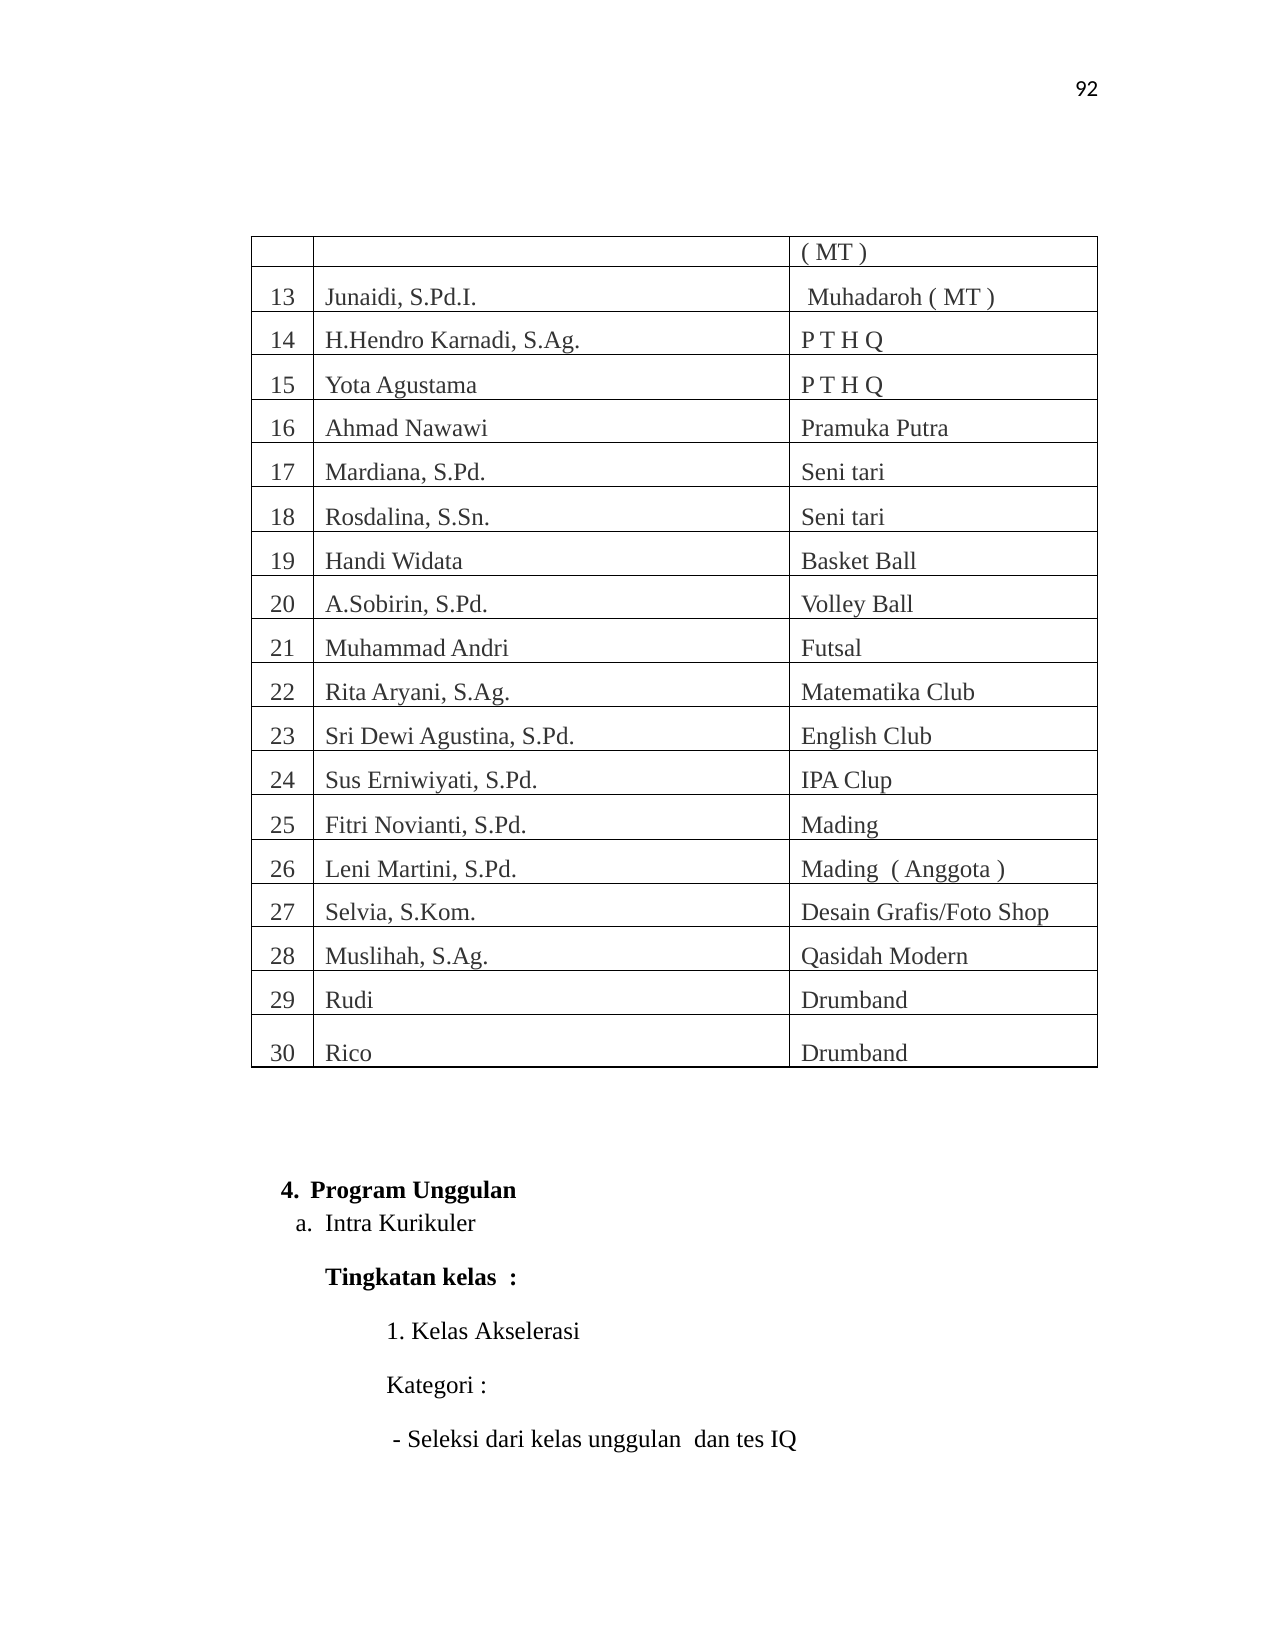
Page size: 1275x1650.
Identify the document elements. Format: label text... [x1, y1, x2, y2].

table_cell Sus Erniwiyati, S.Pd. [314, 751, 789, 794]
table_cell 21 [252, 619, 313, 662]
table_cell 12 [252, 237, 313, 266]
table_cell Muslihah, S.Ag. [314, 927, 789, 969]
table_cell Matematika Club [790, 663, 1097, 706]
table_cell Fitri Novianti, S.Pd. [314, 795, 789, 838]
table_cell Rico [314, 1015, 789, 1066]
table_cell Seni tari [790, 443, 1097, 486]
table_cell Yota Agustama [314, 355, 789, 399]
text 1. Kelas Akselerasi [236, 1316, 1098, 1345]
table_cell Volley Ball [790, 576, 1097, 618]
table_cell 14 [252, 312, 313, 354]
table_cell 29 [252, 971, 313, 1014]
table_cell Drumband [790, 1015, 1097, 1066]
table_cell Drumband [790, 971, 1097, 1014]
table_cell 23 [252, 707, 313, 749]
table_cell Leni Martini, S.Pd. [314, 840, 789, 882]
table_cell Qasidah Modern [790, 927, 1097, 969]
table_cell 17 [252, 443, 313, 486]
table_cell 26 [252, 840, 313, 882]
table_cell Sri Dewi Agustina, S.Pd. [314, 707, 789, 749]
table_cell Pramuka Putra [790, 400, 1097, 442]
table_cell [790, 237, 1097, 266]
list Intra Kurikuler [295, 1208, 1098, 1237]
table_cell H.Hendro Karnadi, S.Ag. [314, 312, 789, 354]
table_cell English Club [790, 707, 1097, 749]
table_cell 19 [252, 532, 313, 575]
list Program Unggulan [281, 1175, 1098, 1204]
table_cell 25 [252, 795, 313, 838]
table_cell Muhammad Andri [314, 619, 789, 662]
table_cell Rosdalina, S.Sn. [314, 487, 789, 531]
table_cell Junaidi, S.Pd.I. [314, 267, 789, 311]
table_cell A.Sobirin, S.Pd. [314, 576, 789, 618]
table_cell 27 [252, 884, 313, 926]
table_cell 16 [252, 400, 313, 442]
table_cell IPA Clup [790, 751, 1097, 794]
table_cell Seni tari [790, 487, 1097, 531]
table_cell 15 [252, 355, 313, 399]
table_cell 20 [252, 576, 313, 618]
table_cell Mardiana, S.Pd. [314, 443, 789, 486]
table_cell 24 [252, 751, 313, 794]
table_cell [314, 237, 789, 266]
table_cell Desain Grafis/Foto Shop [790, 884, 1097, 926]
table_cell Selvia, S.Kom. [314, 884, 789, 926]
table_cell Rudi [314, 971, 789, 1014]
text Kategori : [311, 1370, 1098, 1398]
table_cell 22 [252, 663, 313, 706]
table_cell Mading ( Anggota ) [790, 840, 1097, 882]
table_cell 18 [252, 487, 313, 531]
table_cell Mading [790, 795, 1097, 838]
table_cell Ahmad Nawawi [314, 400, 789, 442]
table_cell Futsal [790, 619, 1097, 662]
table_cell Basket Ball [790, 532, 1097, 575]
text - Seleksi dari kelas unggulan dan tes IQ [311, 1424, 1098, 1452]
table_cell P T H Q [790, 355, 1097, 399]
table_cell Handi Widata [314, 532, 789, 575]
text Tingkatan kelas : [311, 1262, 1098, 1291]
table_cell 30 [252, 1015, 313, 1066]
table_cell 13 [252, 267, 313, 311]
table_cell P T H Q [790, 312, 1097, 354]
table_cell Muhadaroh ( MT ) [790, 267, 1097, 311]
table_cell 28 [252, 927, 313, 969]
table_cell Rita Aryani, S.Ag. [314, 663, 789, 706]
